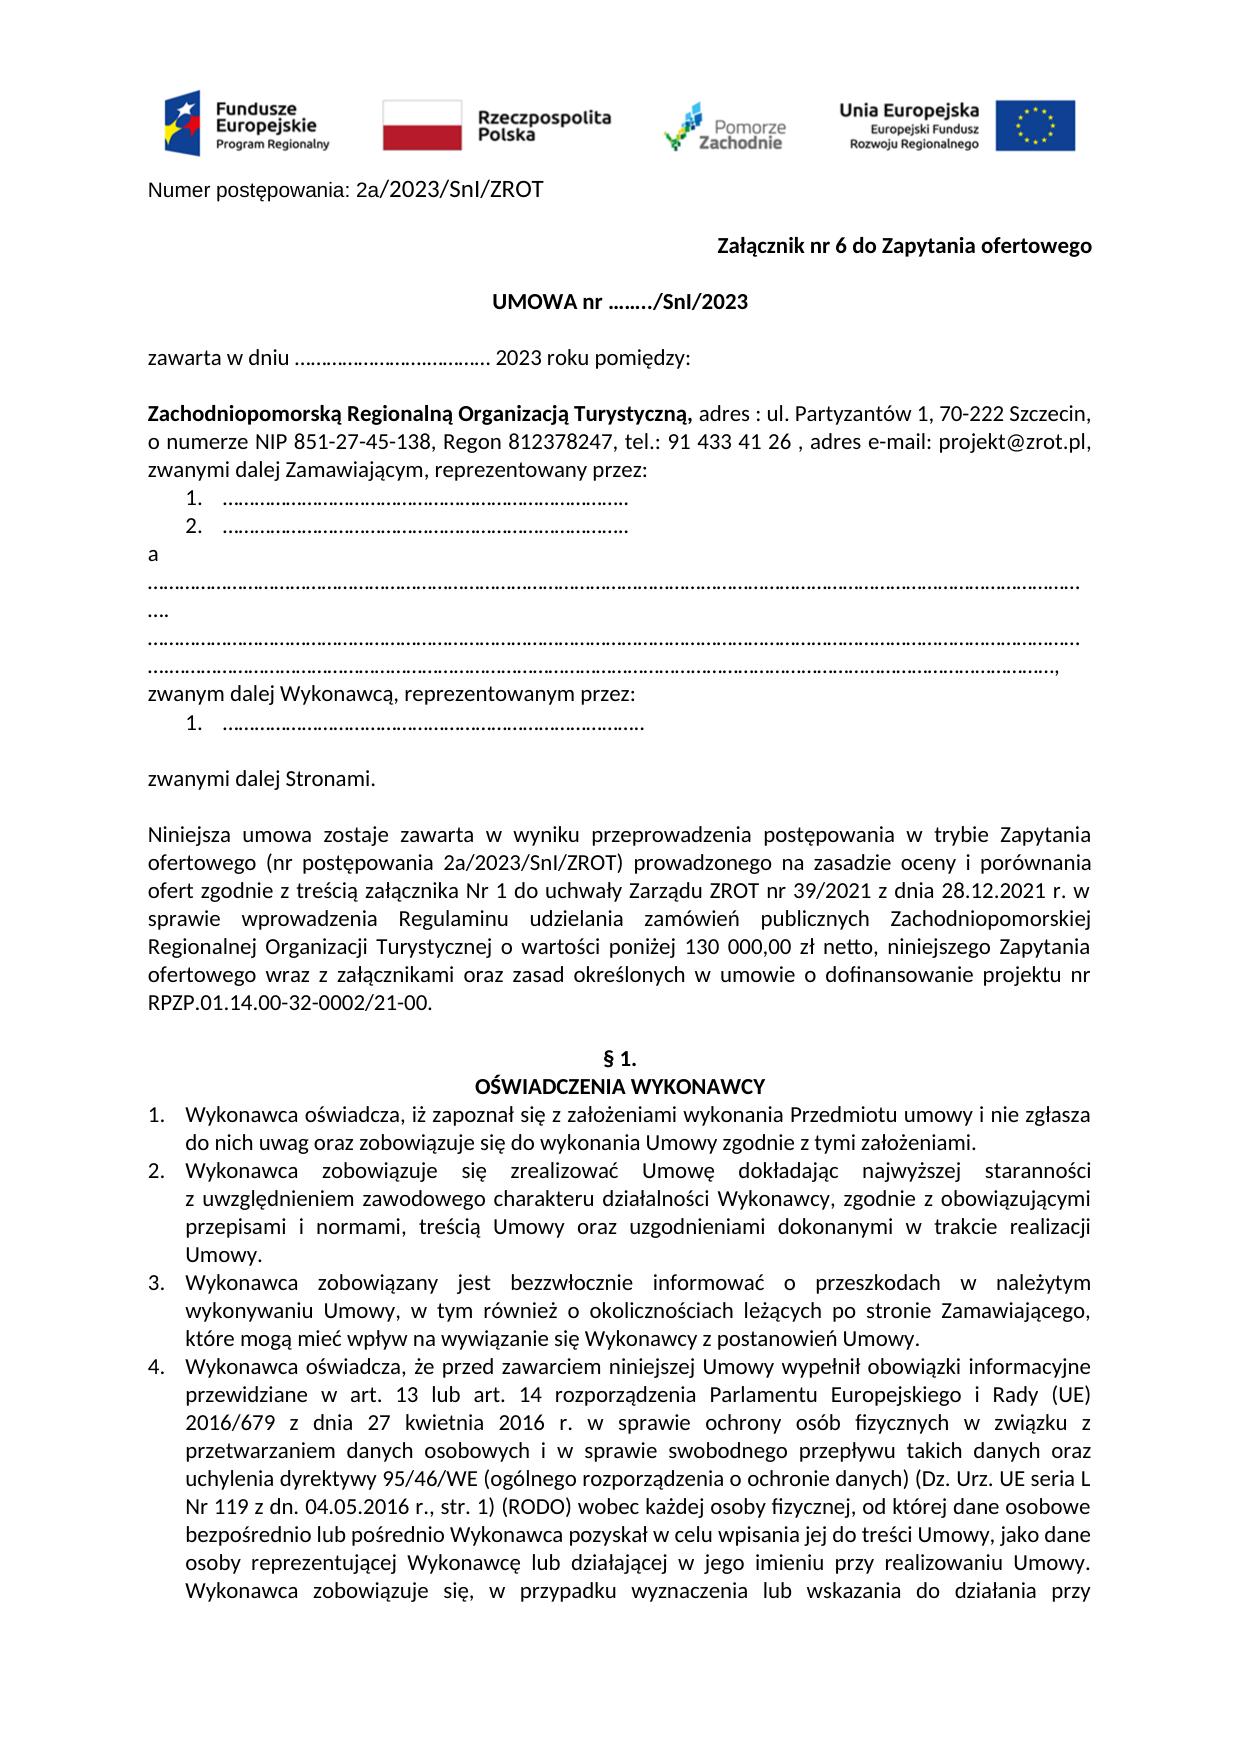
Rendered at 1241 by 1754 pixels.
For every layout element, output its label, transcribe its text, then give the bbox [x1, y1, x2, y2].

list Wykonawca zobowiązany jest bezzwłocznie informować o przeszkodach w należytym wykonywaniu Umowy, w tym również o okolicznościach leżących po stronie Zamawiającego, które mogą mieć wpływ na wywiązanie się Wykonawcy z postanowień Umowy. [148, 1268, 1092, 1352]
list Wykonawca zobowiązuje się zrealizować Umowę dokładając najwyższej staranności z uwzględnieniem zawodowego charakteru działalności Wykonawcy, zgodnie z obowiązującymi przepisami i normami, treścią Umowy oraz uzgodnieniami dokonanymi w trakcie realizacji Umowy. [148, 1156, 1092, 1268]
list …………………………………………………………………….. [185, 708, 1092, 736]
text a [148, 539, 1092, 567]
text UMOWA nr ……../SnI/2023 [148, 287, 1092, 315]
text OŚWIADCZENIA WYKONAWCY [148, 1072, 1092, 1100]
text ……………………………………………………………………………………………………………………………………………………………….……………………………………………………………………………………………………………………………………………………………….……………………………………………………………………………………………………………………………………………………, zwanym dalej Wykonawcą, reprezentowanym przez: [148, 567, 1092, 708]
list ………………………………………………………………….. [185, 483, 1092, 511]
list ………………………………………………………………….. [185, 511, 1092, 539]
text Niniejsza umowa zostaje zawarta w wyniku przeprowadzenia postępowania w trybie Zapytania ofertowego (nr postępowania 2a/2023/SnI/ZROT) prowadzonego na zasadzie oceny i porównania ofert zgodnie z treścią załącznika Nr 1 do uchwały Zarządu ZROT nr 39/2021 z dnia 28.12.2021 r. w sprawie wprowadzenia Regulaminu udzielania zamówień publicznych Zachodniopomorskiej Regionalnej Organizacji Turystycznej o wartości poniżej 130 000,00 zł netto, niniejszego Zapytania ofertowego wraz z załącznikami oraz zasad określonych w umowie o dofinansowanie projektu nr RPZP.01.14.00-32-0002/21-00. [148, 820, 1092, 1016]
text zawarta w dniu …………………….………… 2023 roku pomiędzy: [148, 343, 1092, 371]
list Wykonawca oświadcza, iż zapoznał się z założeniami wykonania Przedmiotu umowy i nie zgłasza do nich uwag oraz zobowiązuje się do wykonania Umowy zgodnie z tymi założeniami. [148, 1100, 1092, 1156]
text § 1. [148, 1044, 1092, 1072]
text Załącznik nr 6 do Zapytania ofertowego [148, 231, 1092, 259]
text zwanymi dalej Stronami. [148, 764, 1092, 792]
text Zachodniopomorską Regionalną Organizacją Turystyczną, adres : ul. Partyzantów 1, 70-222 Szczecin, o numerze NIP 851-27-45-138, Regon 812378247, tel.: 91 433 41 26 , adres e-mail: projekt@zrot.pl, zwanymi dalej Zamawiającym, reprezentowany przez: [148, 399, 1092, 483]
picture [147, 73, 1093, 173]
